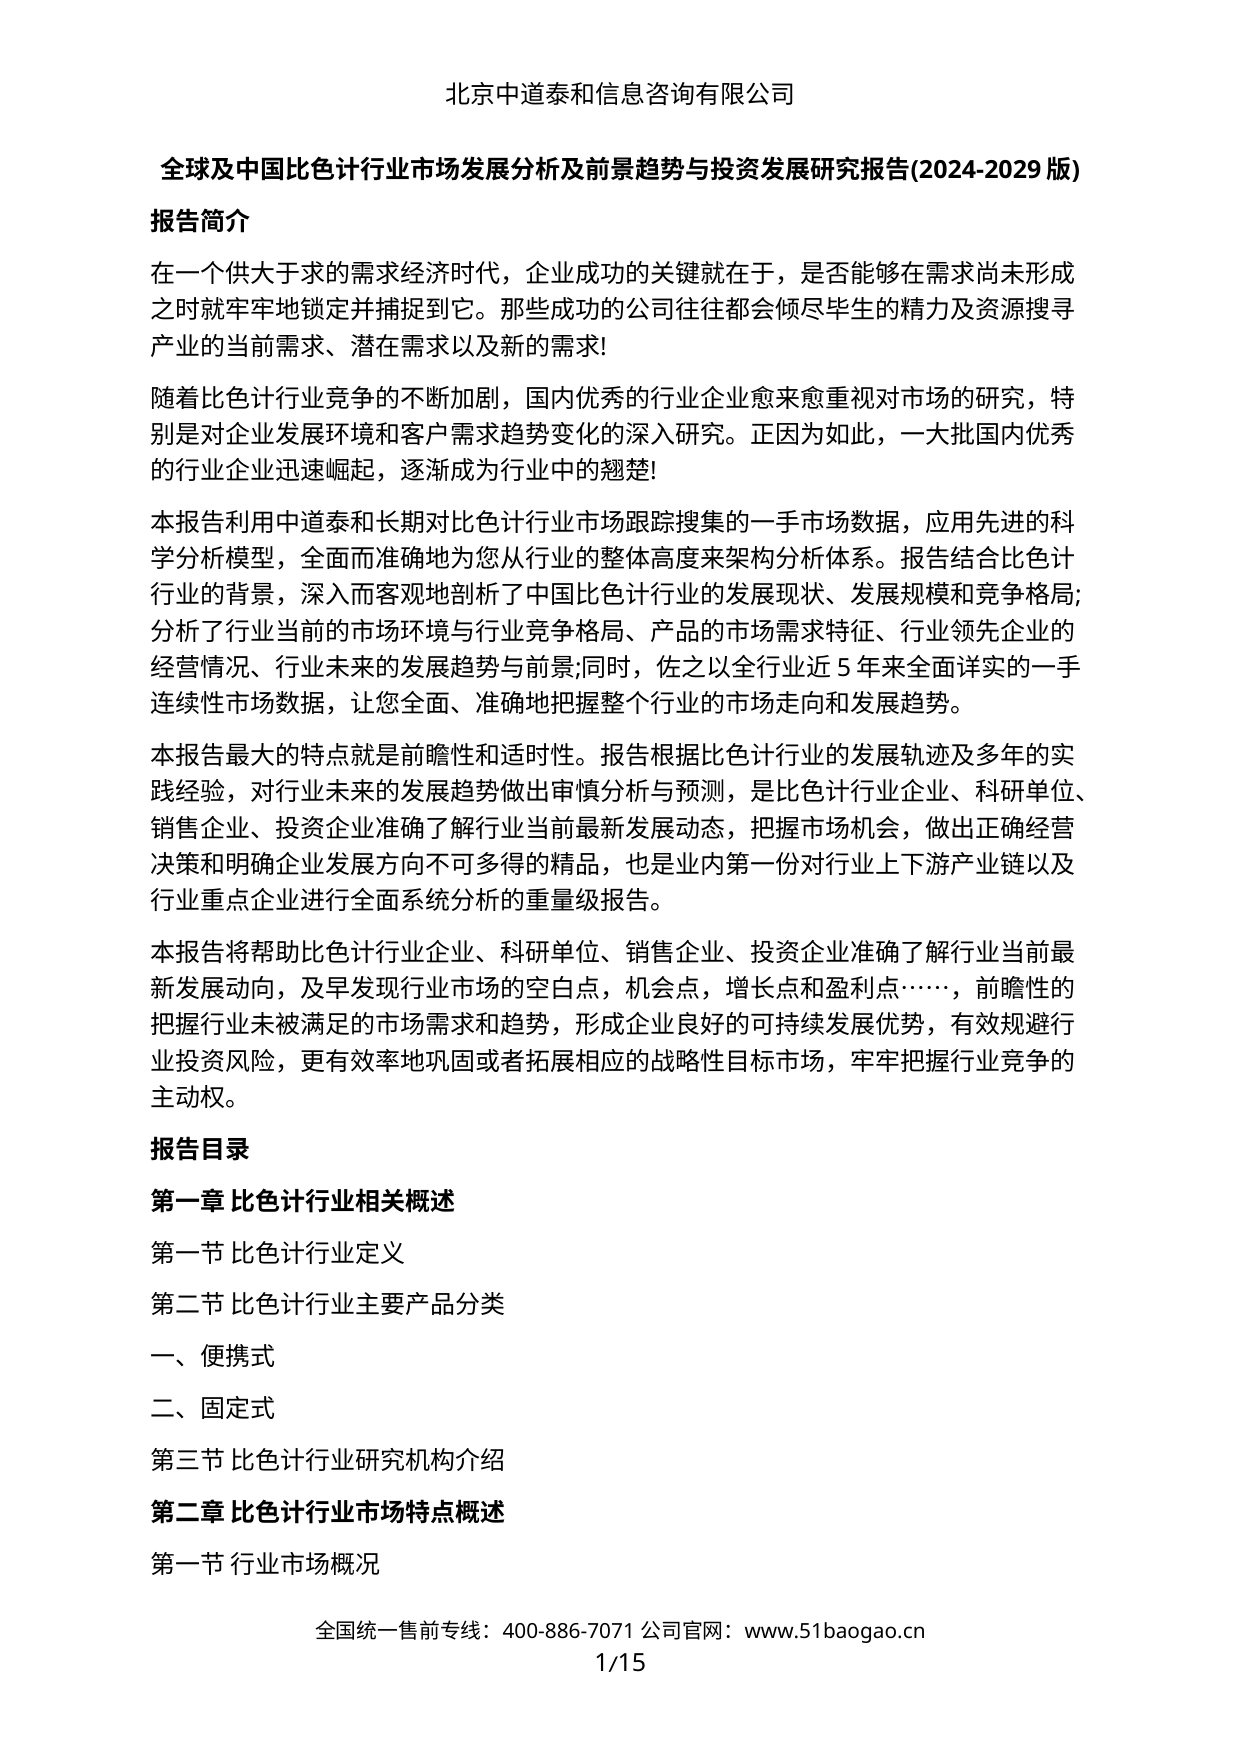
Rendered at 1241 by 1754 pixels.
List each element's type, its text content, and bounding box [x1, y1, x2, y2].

text 第一章 比色计行业相关概述 [150, 1181, 1090, 1217]
text 第二章 比色计行业市场特点概述 [150, 1492, 1090, 1529]
text 第一节 行业市场概况 [150, 1544, 1090, 1581]
text 一、便携式 [150, 1337, 1090, 1373]
text 本报告最大的特点就是前瞻性和适时性。报告根据比色计行业的发展轨迹及多年的实践经验，对行业未来的发展趋势做出审慎分析与预测，是比色计行业企业、科研单位、销售企业、投资企业准确了解行业当前最新发展动态，把握市场机会，做出正确经营决策和明确企业发展方向不可多得的精品，也是业内第一份对行业上下游产业链以及行业重点企业进行全面系统分析的重量级报告。 [150, 736, 1090, 917]
text 第一节 比色计行业定义 [150, 1233, 1090, 1269]
text 在一个供大于求的需求经济时代，企业成功的关键就在于，是否能够在需求尚未形成之时就牢牢地锁定并捕捉到它。那些成功的公司往往都会倾尽毕生的精力及资源搜寻产业的当前需求、潜在需求以及新的需求! [150, 254, 1090, 362]
text 第二节 比色计行业主要产品分类 [150, 1285, 1090, 1321]
text 报告简介 [150, 202, 1090, 238]
text 全球及中国比色计行业市场发展分析及前景趋势与投资发展研究报告(2024-2029版) [150, 150, 1090, 186]
text 本报告利用中道泰和长期对比色计行业市场跟踪搜集的一手市场数据，应用先进的科学分析模型，全面而准确地为您从行业的整体高度来架构分析体系。报告结合比色计行业的背景，深入而客观地剖析了中国比色计行业的发展现状、发展规模和竞争格局;分析了行业当前的市场环境与行业竞争格局、产品的市场需求特征、行业领先企业的经营情况、行业未来的发展趋势与前景;同时，佐之以全行业近5年来全面详实的一手连续性市场数据，让您全面、准确地把握整个行业的市场走向和发展趋势。 [150, 502, 1090, 720]
text 随着比色计行业竞争的不断加剧，国内优秀的行业企业愈来愈重视对市场的研究，特别是对企业发展环境和客户需求趋势变化的深入研究。正因为如此，一大批国内优秀的行业企业迅速崛起，逐渐成为行业中的翘楚! [150, 378, 1090, 487]
text 报告目录 [150, 1129, 1090, 1166]
text 二、固定式 [150, 1389, 1090, 1425]
text 第三节 比色计行业研究机构介绍 [150, 1441, 1090, 1477]
text 本报告将帮助比色计行业企业、科研单位、销售企业、投资企业准确了解行业当前最新发展动向，及早发现行业市场的空白点，机会点，增长点和盈利点……，前瞻性的把握行业未被满足的市场需求和趋势，形成企业良好的可持续发展优势，有效规避行业投资风险，更有效率地巩固或者拓展相应的战略性目标市场，牢牢把握行业竞争的主动权。 [150, 932, 1090, 1114]
